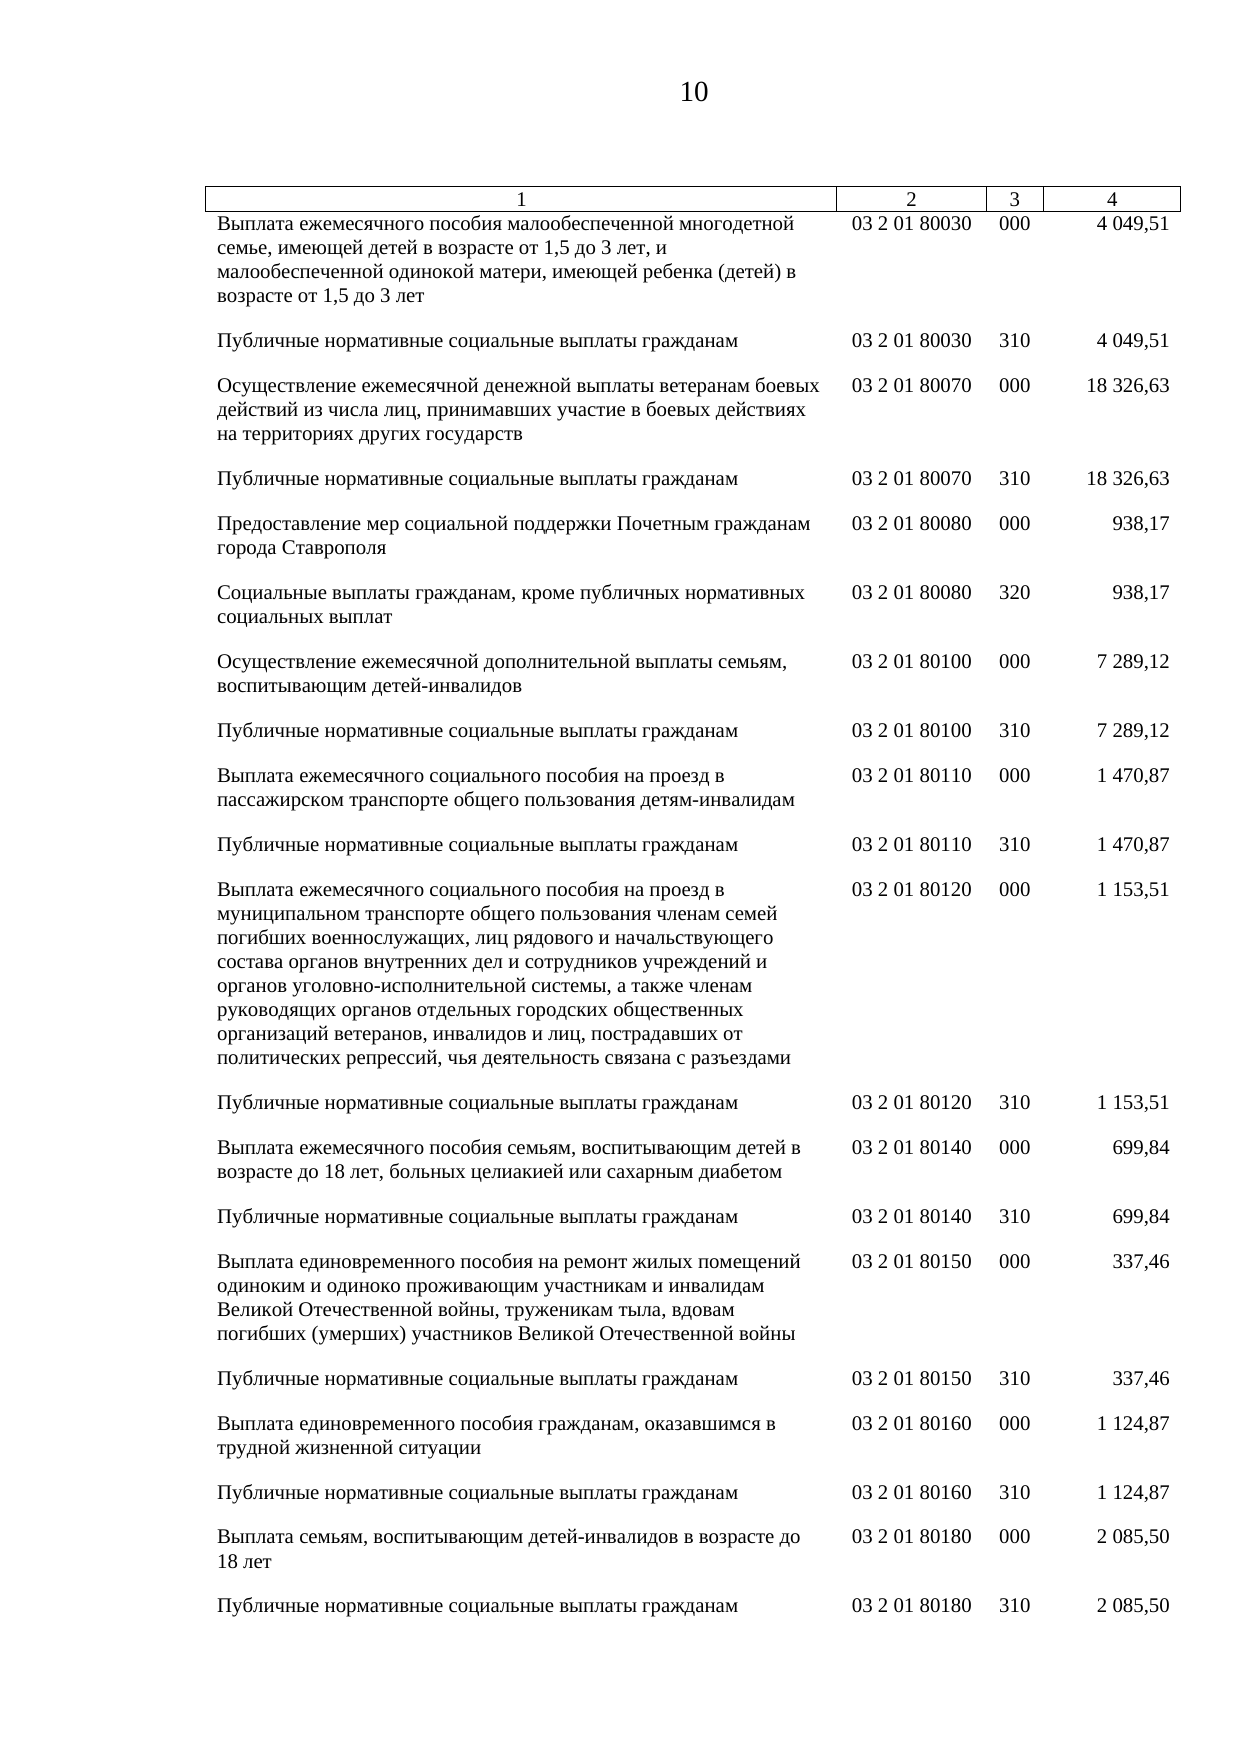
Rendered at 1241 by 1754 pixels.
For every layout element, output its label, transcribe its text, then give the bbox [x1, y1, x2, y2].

table_cell 938,17 [1043, 580, 1181, 649]
table_cell 7 289,12 [1043, 649, 1181, 718]
table_cell 310 [986, 1594, 1043, 1638]
table_cell Выплата ежемесячного социального пособия на проезд в муниципальном транспорте общего пользования членам семей погибших военнослужащих, лиц рядового и начальствующего состава органов внутренних дел и сотрудников учреждений и органов уголовно-исполнительной системы, а также членам руководящих органов отдельных городских общественных организаций ветеранов, инвалидов и лиц, пострадавших от политических репрессий, чья деятельность связана с разъездами [206, 877, 837, 1090]
table_cell Выплата ежемесячного пособия малообеспеченной многодетной семье, имеющей детей в возрасте от 1,5 до 3 лет, и малообеспеченной одинокой матери, имеющей ребенка (детей) в возрасте от 1,5 до 3 лет [206, 212, 837, 328]
table_cell 03 2 01 80160 [837, 1480, 986, 1524]
table_cell 938,17 [1043, 511, 1181, 580]
table_header 1 [206, 187, 836, 211]
table_cell 310 [986, 1204, 1043, 1249]
table_cell 000 [986, 1525, 1043, 1593]
table_cell 337,46 [1043, 1366, 1181, 1411]
table_cell 000 [986, 373, 1043, 466]
table_cell 699,84 [1043, 1135, 1181, 1204]
table_cell 03 2 01 80100 [837, 649, 986, 718]
table_cell 7 289,12 [1043, 718, 1181, 763]
table_cell 000 [986, 511, 1043, 580]
table_cell Выплата единовременного пособия на ремонт жилых помещений одиноким и одиноко проживающим участникам и инвалидам Великой Отечественной войны, труженикам тыла, вдовам погибших (умерших) участников Великой Отечественной войны [206, 1249, 837, 1366]
table_cell 03 2 01 80070 [837, 466, 986, 511]
table_cell 4 049,51 [1043, 212, 1181, 328]
table_cell Публичные нормативные социальные выплаты гражданам [206, 1366, 837, 1411]
table_cell 03 2 01 80110 [837, 763, 986, 832]
table_cell 1 470,87 [1043, 763, 1181, 832]
table_cell Выплата ежемесячного пособия семьям, воспитывающим детей в возрасте до 18 лет, больных целиакией или сахарным диабетом [206, 1135, 837, 1204]
table_cell 03 2 01 80140 [837, 1135, 986, 1204]
table_header 3 [987, 187, 1043, 211]
table_cell Предоставление мер социальной поддержки Почетным гражданам города Ставрополя [206, 511, 837, 580]
table_cell 310 [986, 1090, 1043, 1135]
table_cell 320 [986, 580, 1043, 649]
table_cell 310 [986, 832, 1043, 877]
table_cell 310 [986, 718, 1043, 763]
table_cell 03 2 01 80100 [837, 718, 986, 763]
table_cell Публичные нормативные социальные выплаты гражданам [206, 1594, 837, 1638]
table_cell 000 [986, 763, 1043, 832]
table_cell Выплата единовременного пособия гражданам, оказавшимся в трудной жизненной ситуации [206, 1411, 837, 1479]
table_header 2 [837, 187, 986, 211]
table_cell 310 [986, 1480, 1043, 1524]
table_header 4 [1044, 187, 1180, 211]
table_cell 03 2 01 80110 [837, 832, 986, 877]
table_cell 03 2 01 80180 [837, 1525, 986, 1593]
table_cell 310 [986, 466, 1043, 511]
table_cell Публичные нормативные социальные выплаты гражданам [206, 466, 837, 511]
table_cell 1 124,87 [1043, 1411, 1181, 1479]
table_cell 000 [986, 1135, 1043, 1204]
table_cell 4 049,51 [1043, 328, 1181, 373]
table_cell 000 [986, 877, 1043, 1090]
table_cell 18 326,63 [1043, 466, 1181, 511]
table_cell 03 2 01 80160 [837, 1411, 986, 1479]
table_cell 310 [986, 328, 1043, 373]
table_cell 1 153,51 [1043, 1090, 1181, 1135]
table_cell Выплата семьям, воспитывающим детей-инвалидов в возрасте до 18 лет [206, 1525, 837, 1593]
table_cell 000 [986, 212, 1043, 328]
table_cell 310 [986, 1366, 1043, 1411]
table_cell 1 470,87 [1043, 832, 1181, 877]
table_cell 000 [986, 1411, 1043, 1479]
table_cell Публичные нормативные социальные выплаты гражданам [206, 1480, 837, 1524]
table_cell Выплата ежемесячного социального пособия на проезд в пассажирском транспорте общего пользования детям-инвалидам [206, 763, 837, 832]
table_cell Публичные нормативные социальные выплаты гражданам [206, 328, 837, 373]
table_cell 03 2 01 80070 [837, 373, 986, 466]
table_cell 18 326,63 [1043, 373, 1181, 466]
table_cell 000 [986, 649, 1043, 718]
table_cell 1 124,87 [1043, 1480, 1181, 1524]
table_cell Осуществление ежемесячной дополнительной выплаты семьям, воспитывающим детей-инвалидов [206, 649, 837, 718]
table_cell 03 2 01 80140 [837, 1204, 986, 1249]
table_cell 03 2 01 80030 [837, 328, 986, 373]
table_cell 03 2 01 80080 [837, 580, 986, 649]
table_cell 1 153,51 [1043, 877, 1181, 1090]
table_cell 2 085,50 [1043, 1525, 1181, 1593]
table_cell 337,46 [1043, 1249, 1181, 1366]
table_cell 03 2 01 80180 [837, 1594, 986, 1638]
table_cell Публичные нормативные социальные выплаты гражданам [206, 1204, 837, 1249]
table_cell Осуществление ежемесячной денежной выплаты ветеранам боевых действий из числа лиц, принимавших участие в боевых действиях на территориях других государств [206, 373, 837, 466]
table_cell Публичные нормативные социальные выплаты гражданам [206, 718, 837, 763]
table_cell 03 2 01 80120 [837, 877, 986, 1090]
table_cell Социальные выплаты гражданам, кроме публичных нормативных социальных выплат [206, 580, 837, 649]
table_cell Публичные нормативные социальные выплаты гражданам [206, 1090, 837, 1135]
table_cell 03 2 01 80150 [837, 1249, 986, 1366]
table_cell 03 2 01 80120 [837, 1090, 986, 1135]
table_cell 2 085,50 [1043, 1594, 1181, 1638]
table_cell 699,84 [1043, 1204, 1181, 1249]
table_cell 03 2 01 80150 [837, 1366, 986, 1411]
table_cell 03 2 01 80030 [837, 212, 986, 328]
table_cell 000 [986, 1249, 1043, 1366]
table_cell Публичные нормативные социальные выплаты гражданам [206, 832, 837, 877]
table_cell 03 2 01 80080 [837, 511, 986, 580]
